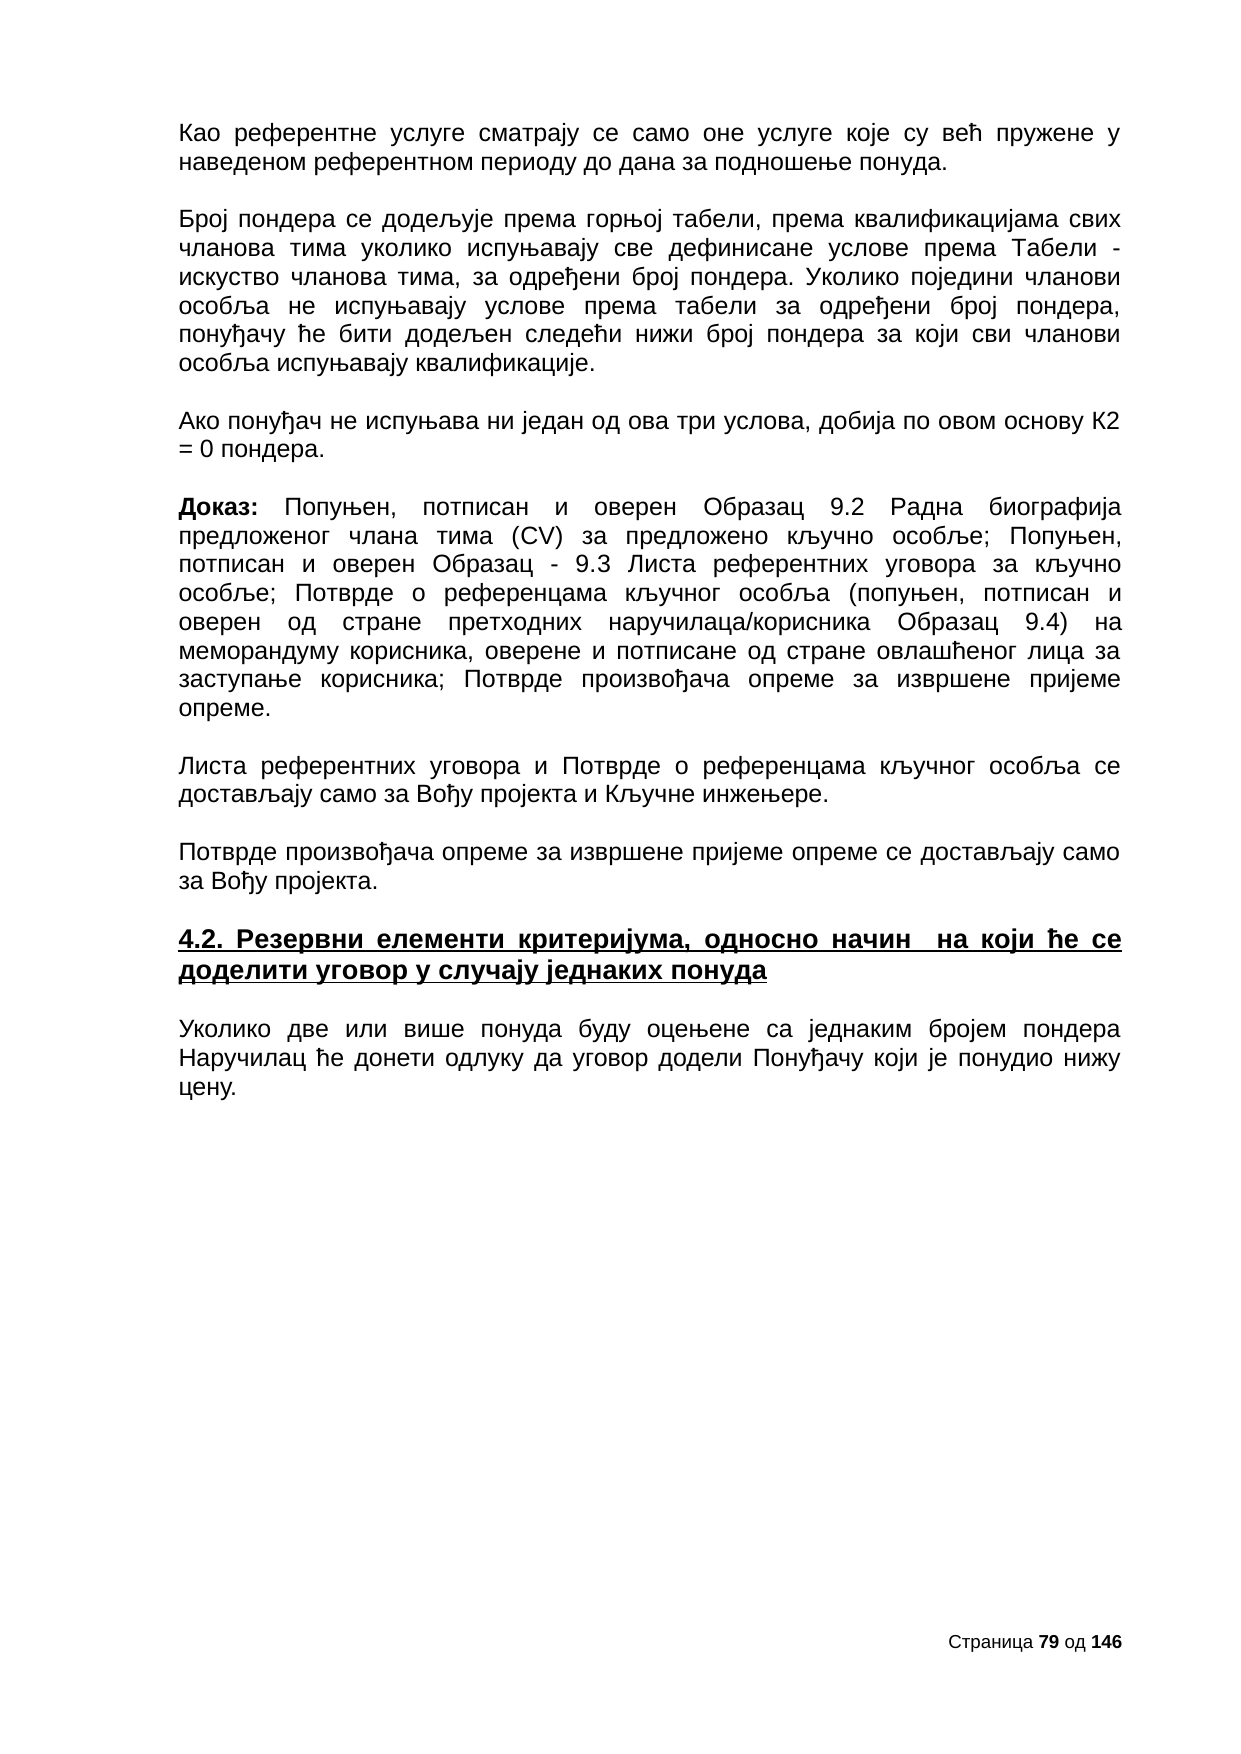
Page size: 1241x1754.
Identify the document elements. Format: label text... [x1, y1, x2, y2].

text Потврде произвођача опреме за извршене пријеме опреме се достављају само за Вођу пројекта. [178, 837, 1122, 894]
text Уколико две или више понуда буду оцењене са једнаким бројем пондера Наручилац ће донети одлуку да уговор додели Понуђачу који је понудио нижу цену. [178, 1014, 1122, 1101]
text Листа референтних уговора и Потврде о референцама кључног особља се достављају само за Вођу пројекта и Кључне инжењере. [178, 751, 1122, 808]
text Ако понуђач не испуњава ни један од ова три услова, добија по овом основу К2 = 0 пондера. [178, 406, 1122, 463]
text Као референтне услуге сматрају се само оне услуге које су већ пружене у наведеном референтном периоду до дана за подношење понуда. [178, 118, 1122, 176]
subtitle 4.2. Резервни елементи критеријума, односно начин на који ће се доделити уговор у случају једнаких понуда [178, 923, 1122, 950]
text Број пондера се додељује према горњој табели, према квалификацијама свих чланова тима уколико испуњавају све дефинисане услове према Табели - искуство чланова тима, за одређени број пондера. Уколико поједини чланови особља не испуњавају услове према табели за одређени број пондера, понуђачу ће бити додељен следећи нижи број пондера за који сви чланови особља испуњавају квалификације. [178, 204, 1122, 377]
subtitle 4.2. Резервни елементи критеријума, односно начин на који ће се доделити уговор у случају једнаких понуда [178, 952, 1122, 986]
text Доказ: Попуњен, потписан и оверен Образац 9.2 Радна биографија предложеног члана тима (CV) за предложено кључно особље; Попуњен, потписан и оверен Образац - 9.3 Листа референтних уговора за кључно особље; Потврде о референцама кључног особља (попуњен, потписан и оверен од стране претходних наручилаца/корисника Образац 9.4) на меморандуму корисника, оверене и потписане од стране овлашћеног лица за заступање корисника; Потврде произвођача опреме за извршене пријеме опреме. [178, 492, 1122, 722]
